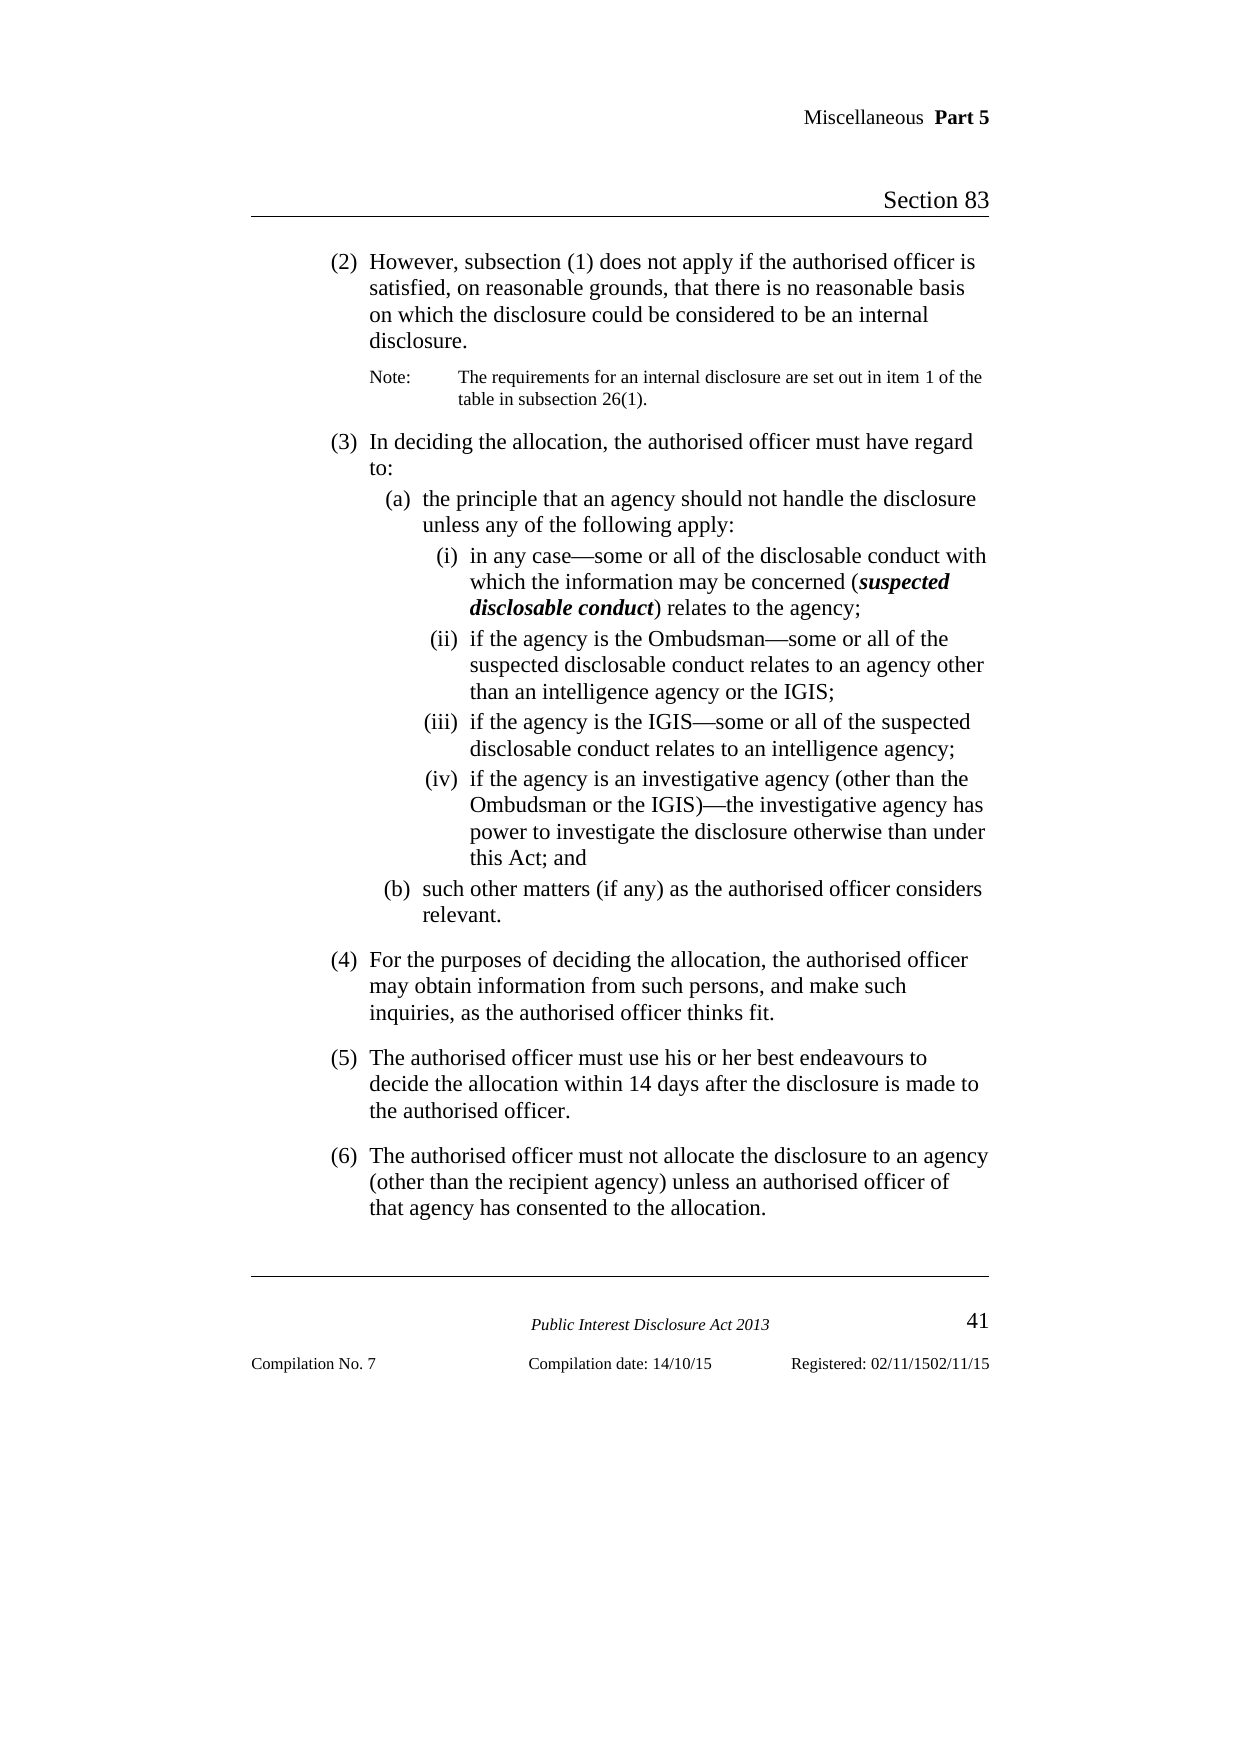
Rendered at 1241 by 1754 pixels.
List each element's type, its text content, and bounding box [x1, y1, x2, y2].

text (5) The authorised officer must use his or her best endeavours to decide the allocation within 14 days after the disclosure is made to the authorised officer. [251, 1044, 989, 1123]
text (i) in any case—some or all of the disclosable conduct with which the information may be concerned (suspected disclosable conduct) relates to the agency; [251, 542, 989, 621]
text (ii) if the agency is the Ombudsman—some or all of the suspected disclosable conduct relates to an agency other than an intelligence agency or the IGIS; [251, 625, 989, 704]
text (a) the principle that an agency should not handle the disclosure unless any of the following apply: [251, 485, 989, 538]
text Note: The requirements for an internal disclosure are set out in item 1 of the table in subsection 26(1). [369, 366, 989, 409]
text (6) The authorised officer must not allocate the disclosure to an agency (other than the recipient agency) unless an authorised officer of that agency has consented to the allocation. [251, 1142, 989, 1221]
text (2) However, subsection (1) does not apply if the authorised officer is satisfied, on reasonable grounds, that there is no reasonable basis on which the disclosure could be considered to be an internal disclosure. [251, 248, 989, 353]
text (iv) if the agency is an investigative agency (other than the Ombudsman or the IGIS)—the investigative agency has power to investigate the disclosure otherwise than under this Act; and [251, 765, 989, 871]
text (iii) if the agency is the IGIS—some or all of the suspected disclosable conduct relates to an intelligence agency; [251, 708, 989, 761]
text (3) In deciding the allocation, the authorised officer must have regard to: [251, 428, 989, 481]
text (4) For the purposes of deciding the allocation, the authorised officer may obtain information from such persons, and make such inquiries, as the authorised officer thinks fit. [251, 946, 989, 1025]
text (b) such other matters (if any) as the authorised officer considers relevant. [251, 875, 989, 927]
